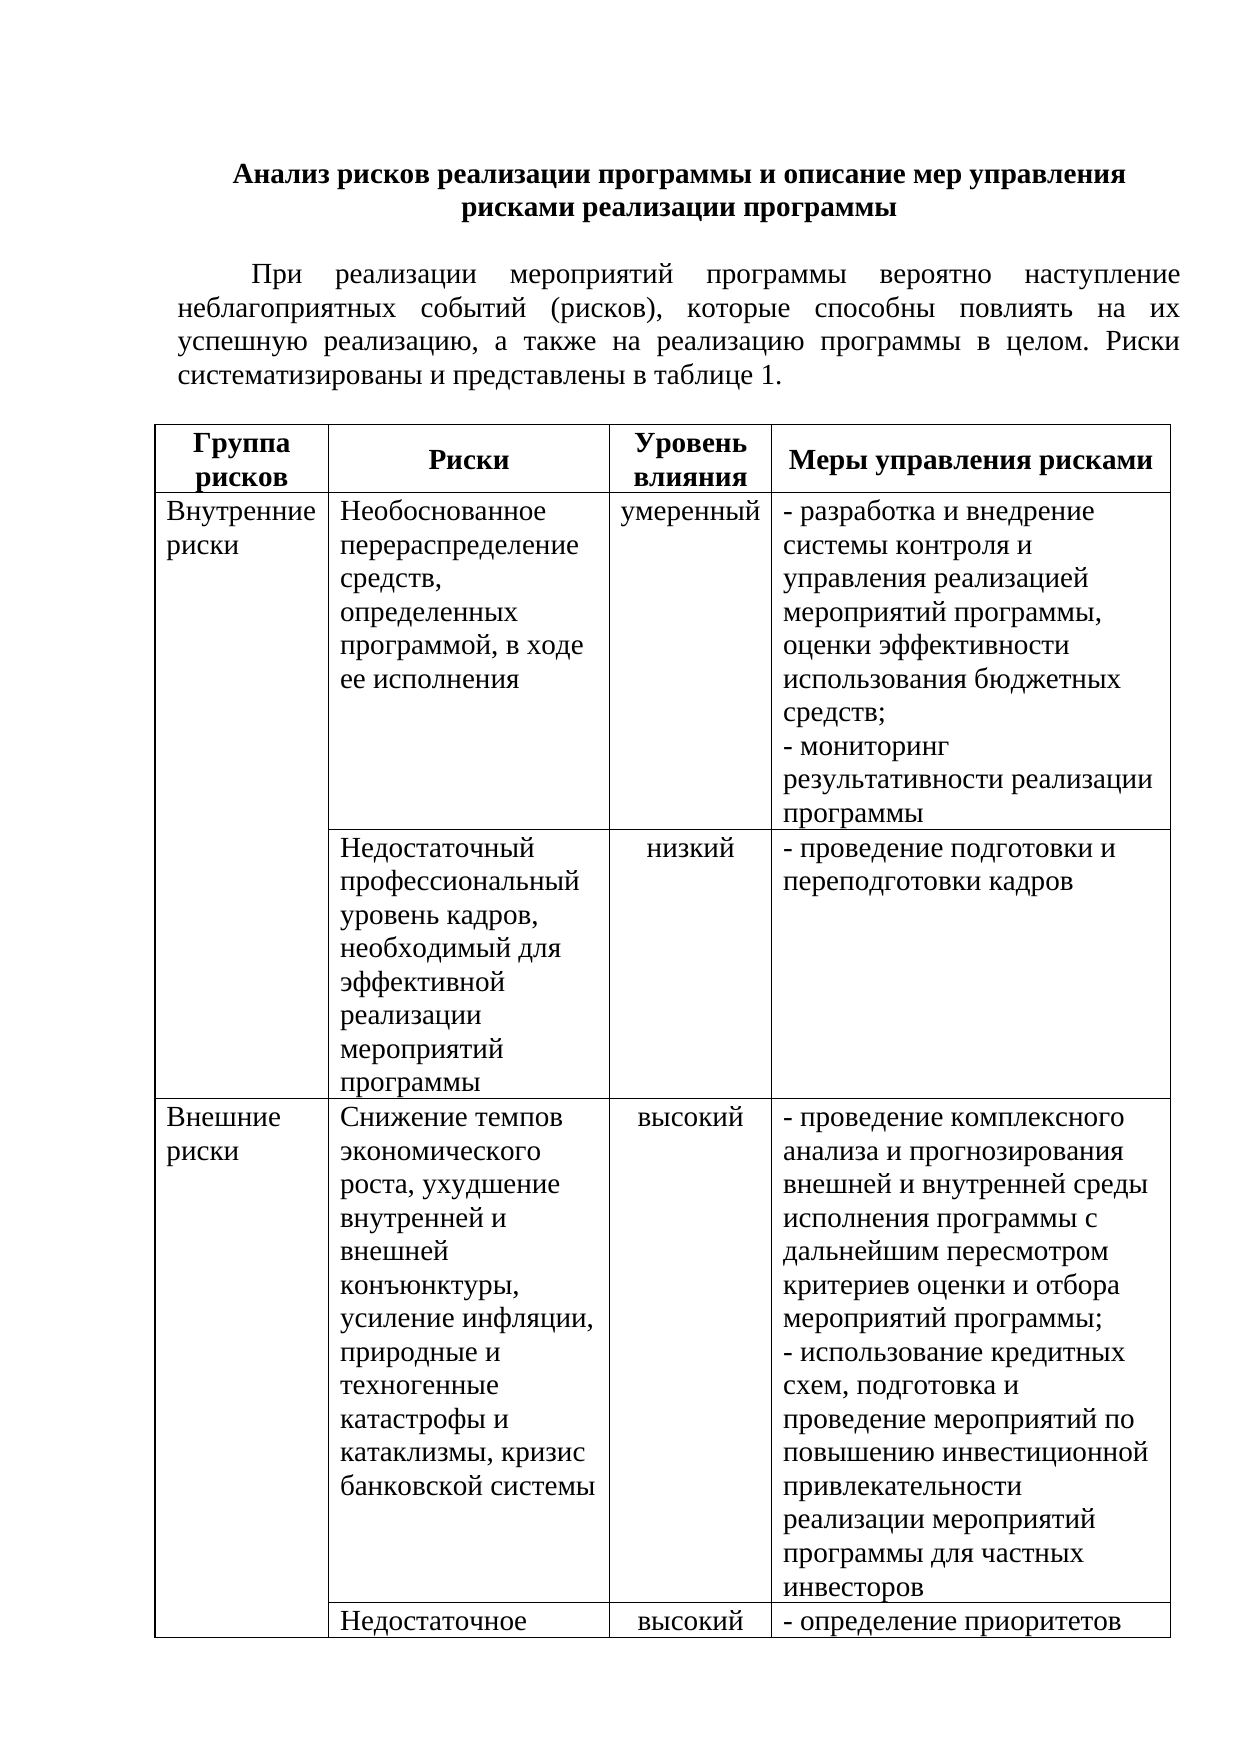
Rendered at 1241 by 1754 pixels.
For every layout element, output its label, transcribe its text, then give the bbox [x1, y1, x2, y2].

table_cell Внутренние риски [156, 493, 328, 1098]
table_header Риски [329, 425, 609, 492]
table_header Меры управления рисками [772, 425, 1170, 492]
table_cell высокий [610, 1603, 771, 1637]
table_cell Внешние риски [156, 1099, 328, 1637]
text Анализ рисков реализации программы и описание мер управления рисками реализации программы [177, 156, 1181, 223]
table_header Группа рисков [156, 425, 328, 492]
table_cell - разработка и внедрение системы контроля и управления реализацией мероприятий программы, оценки эффективности использования бюджетных средств; - мониторинг результативности реализации программы [772, 493, 1170, 829]
text При реализации мероприятий программы вероятно наступление неблагоприятных событий (рисков), которые способны повлиять на их успешную реализацию, а также на реализацию программы в целом. Риски систематизированы и представлены в таблице 1. [177, 256, 1181, 391]
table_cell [772, 1603, 1170, 1637]
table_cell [329, 1603, 609, 1637]
table_cell Недостаточный профессиональный уровень кадров, необходимый для эффективной реализации мероприятий программы [329, 830, 609, 1098]
table_cell - проведение подготовки и переподготовки кадров [772, 830, 1170, 1098]
table_cell Снижение темпов экономического роста, ухудшение внутренней и внешней конъюнктуры, усиление инфляции, природные и техногенные катастрофы и катаклизмы, кризис банковской системы [329, 1099, 609, 1602]
table_cell низкий [610, 830, 771, 1098]
table_cell высокий [610, 1099, 771, 1602]
table_cell умеренный [610, 493, 771, 829]
table_cell - проведение комплексного анализа и прогнозирования внешней и внутренней среды исполнения программы с дальнейшим пересмотром критериев оценки и отбора мероприятий программы; - использование кредитных схем, подготовка и проведение мероприятий по повышению инвестиционной привлекательности реализации мероприятий программы для частных инвесторов [772, 1099, 1170, 1602]
table_header Уровень влияния [610, 425, 771, 492]
table_cell Необоснованное перераспределение средств, определенных программой, в ходе ее исполнения [329, 493, 609, 829]
